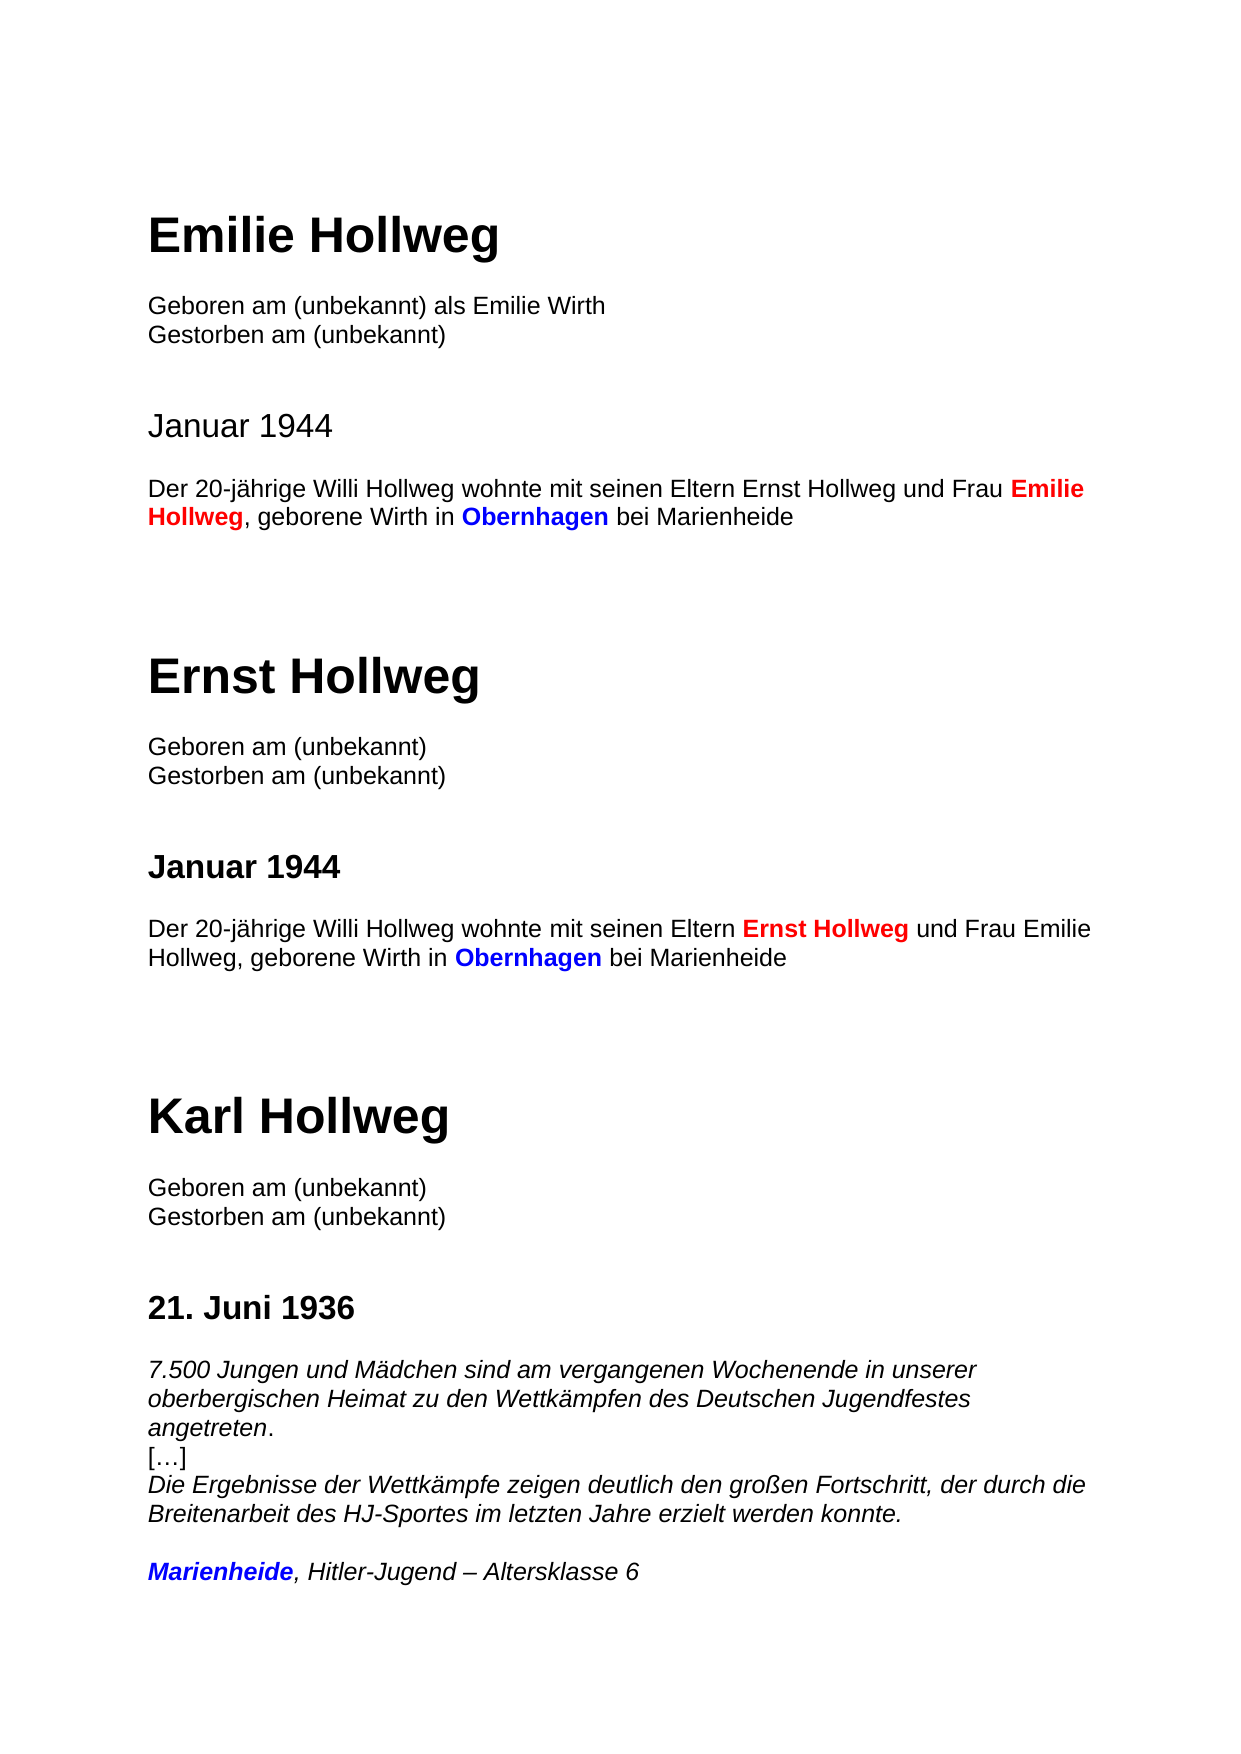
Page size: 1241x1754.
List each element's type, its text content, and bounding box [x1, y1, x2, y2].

text Januar 1944 [148, 847, 1093, 886]
text […] [148, 1442, 1093, 1470]
text Gestorben am (unbekannt) [148, 1202, 1093, 1231]
text Die Ergebnisse der Wettkämpfe zeigen deutlich den großen Fortschritt, der durch die Breitenarbeit des HJ-Sportes im letzten Jahre erzielt werden konnte. [148, 1470, 1093, 1528]
text 21. Juni 1936 [148, 1288, 1093, 1327]
text Der 20-jährige Willi Hollweg wohnte mit seinen Eltern Ernst Hollweg und Frau Emilie Hollweg, geborene Wirth in Obernhagen bei Marienheide [148, 473, 1093, 531]
text Ernst Hollweg [148, 646, 1093, 703]
text Marienheide, Hitler-Jugend – Altersklasse 6 [148, 1557, 1093, 1585]
text Gestorben am (unbekannt) [148, 320, 1093, 349]
text Gestorben am (unbekannt) [148, 761, 1093, 790]
text 7.500 Jungen und Mädchen sind am vergangenen Wochenende in unserer oberbergischen Heimat zu den Wettkämpfen des Deutschen Jugendfestes angetreten. [148, 1355, 1093, 1442]
text Geboren am (unbekannt) [148, 732, 1093, 761]
text Januar 1944 [148, 406, 1093, 445]
text Emilie Hollweg [148, 205, 1093, 263]
text Karl Hollweg [148, 1087, 1093, 1144]
text Der 20-jährige Willi Hollweg wohnte mit seinen Eltern Ernst Hollweg und Frau Emilie Hollweg, geborene Wirth in Obernhagen bei Marienheide [148, 914, 1093, 972]
text Geboren am (unbekannt) als Emilie Wirth [148, 291, 1093, 320]
text Geboren am (unbekannt) [148, 1173, 1093, 1202]
